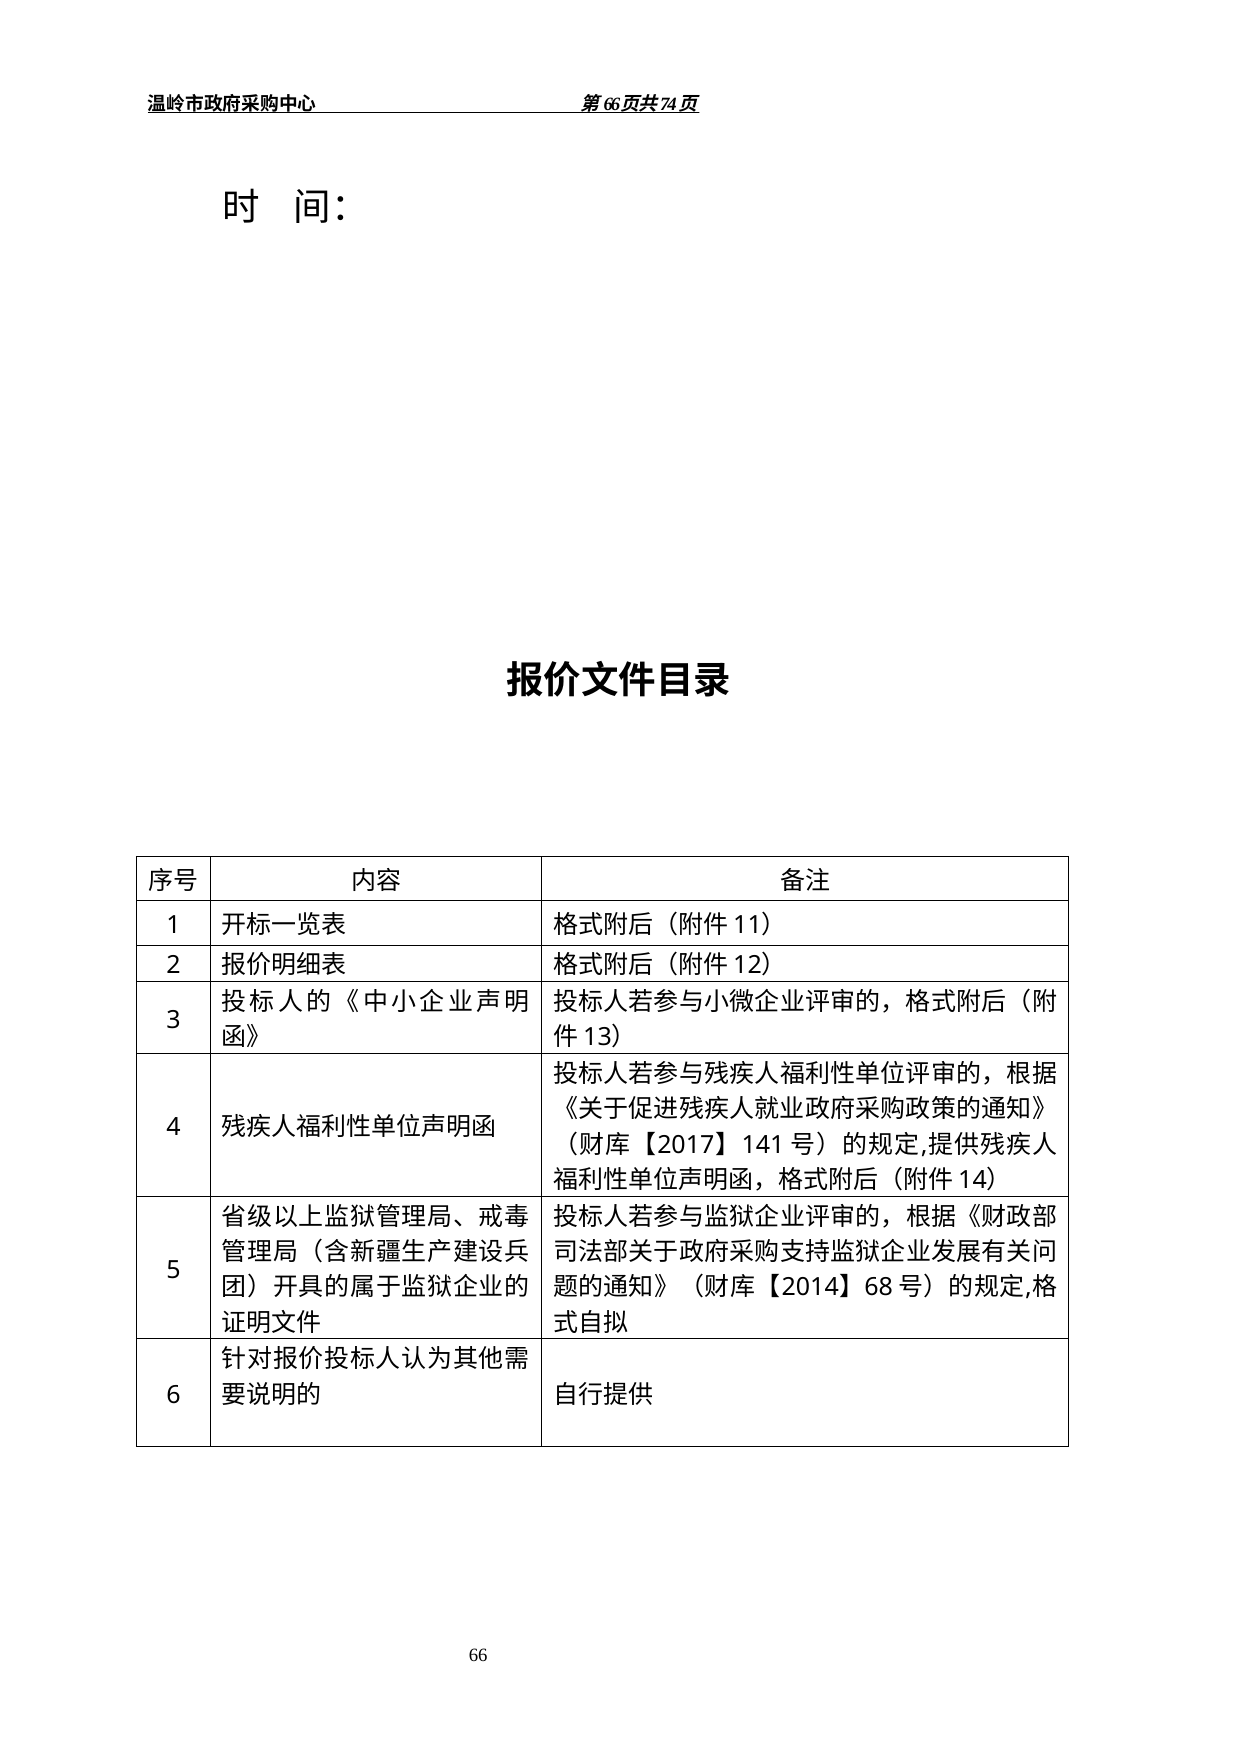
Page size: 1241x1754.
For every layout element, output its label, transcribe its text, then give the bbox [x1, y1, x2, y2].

table_cell 2 [137, 946, 210, 981]
table_cell 针对报价投标人认为其他需要说明的 [211, 1339, 541, 1446]
table_cell 3 [137, 982, 210, 1053]
table_header 序号 [137, 857, 210, 900]
table_cell 开标一览表 [211, 901, 541, 944]
table_header 备注 [542, 857, 1068, 900]
table_cell 4 [137, 1054, 210, 1196]
table_cell 格式附后（附件12） [542, 946, 1068, 981]
table_cell 省级以上监狱管理局、戒毒管理局（含新疆生产建设兵团）开具的属于监狱企业的证明文件 [211, 1197, 541, 1338]
table_cell 1 [137, 901, 210, 944]
table_cell 投标人若参与小微企业评审的，格式附后（附件13） [542, 982, 1068, 1053]
table_cell 报价明细表 [211, 946, 541, 981]
text 报价文件目录 [148, 650, 1089, 704]
table_cell 6 [137, 1339, 210, 1446]
text 时 间： [148, 177, 1101, 231]
table_cell 投标人若参与残疾人福利性单位评审的，根据《关于促进残疾人就业政府采购政策的通知》（财库【2017】141号）的规定,提供残疾人福利性单位声明函，格式附后（附件14） [542, 1054, 1068, 1196]
table_cell 自行提供 [542, 1339, 1068, 1446]
table_cell 投标人若参与监狱企业评审的，根据《财政部司法部关于政府采购支持监狱企业发展有关问题的通知》（财库【2014】68号）的规定,格式自拟 [542, 1197, 1068, 1338]
table_header 内容 [211, 857, 541, 900]
table_cell 格式附后（附件11） [542, 901, 1068, 944]
table_cell 投标人的《中小企业声明函》 [211, 982, 541, 1053]
table_cell 5 [137, 1197, 210, 1338]
table_cell 残疾人福利性单位声明函 [211, 1054, 541, 1196]
